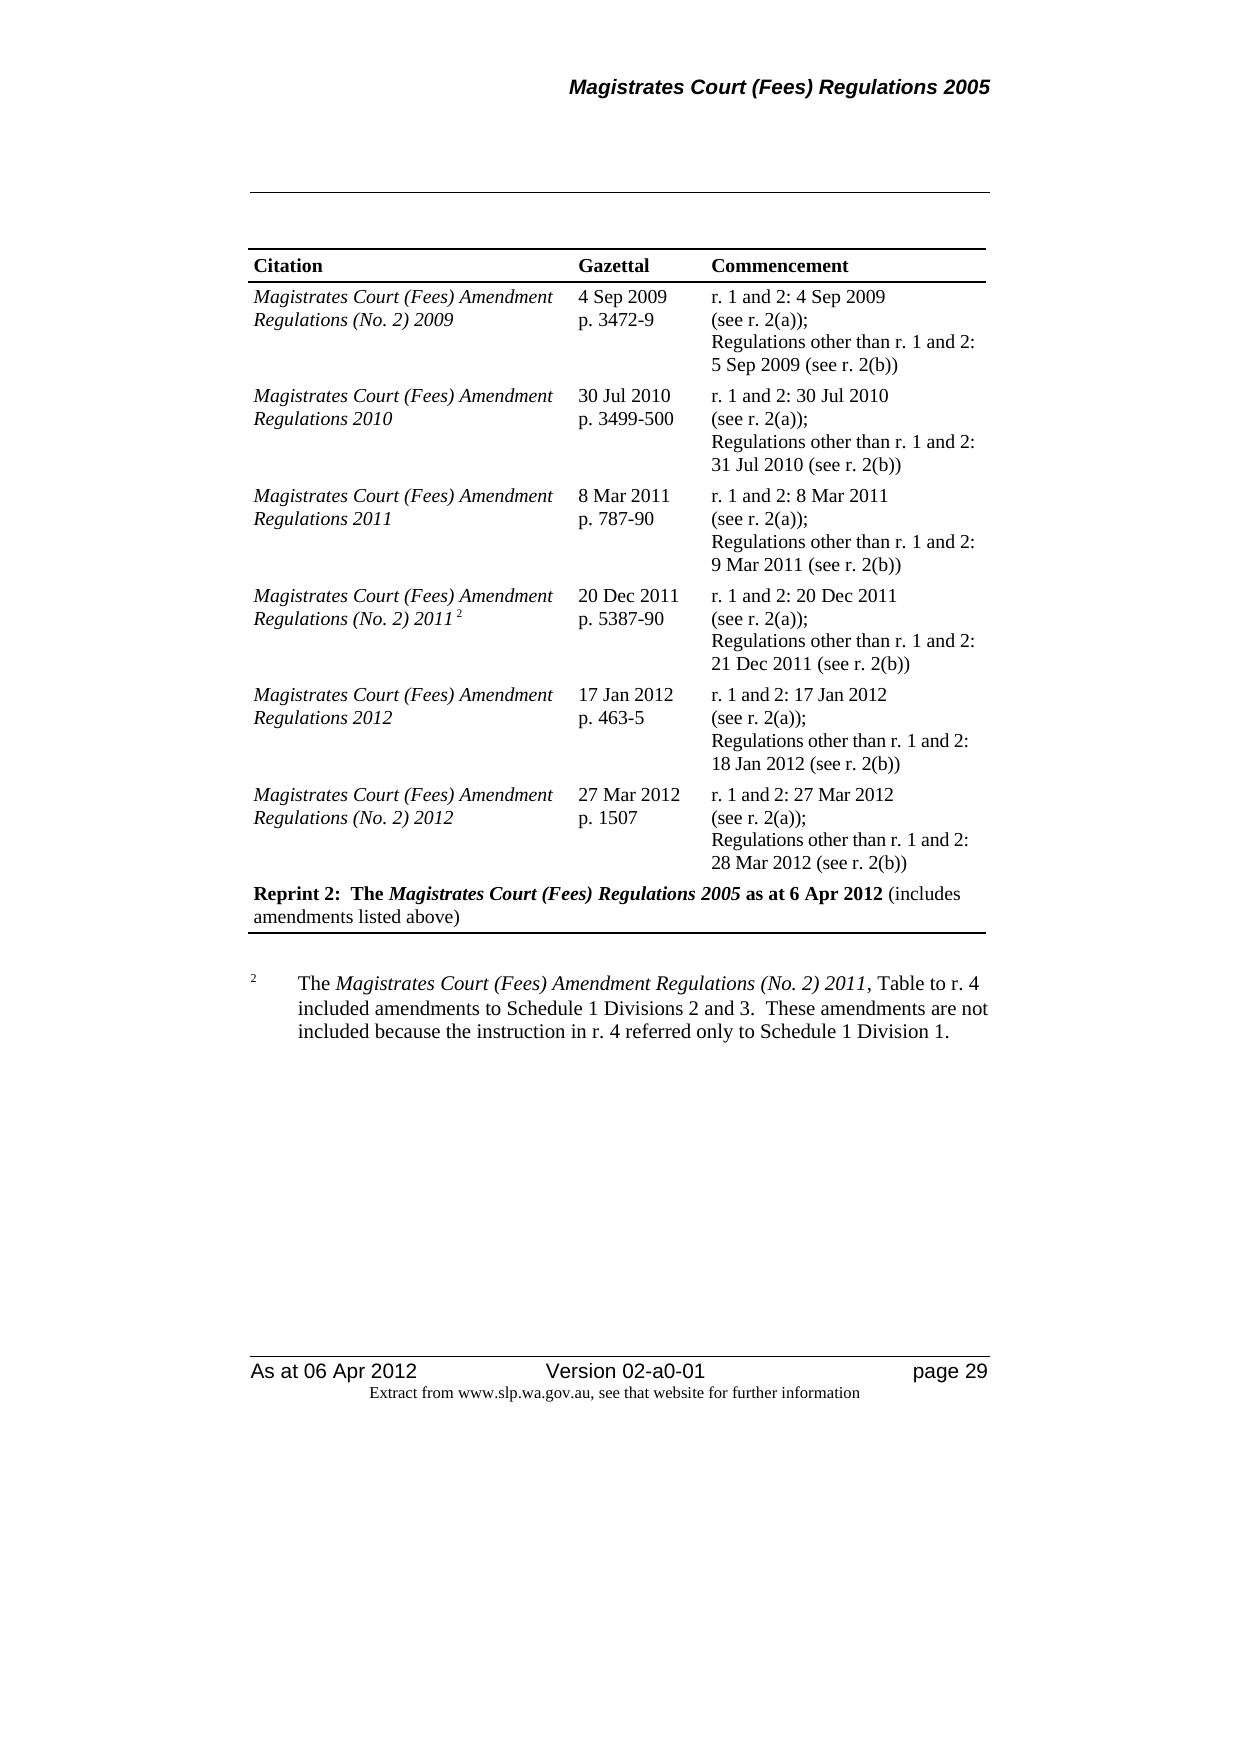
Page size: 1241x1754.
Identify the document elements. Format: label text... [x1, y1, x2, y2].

table_cell Magistrates Court (Fees) Amendment Regulations (No. 2) 2012 [248, 779, 572, 878]
table_cell 8 Mar 2011 p. 787-90 [572, 480, 705, 579]
table_cell 4 Sep 2009 p. 3472-9 [572, 283, 705, 380]
table_cell 20 Dec 2011 p. 5387-90 [572, 580, 705, 679]
table_cell r. 1 and 2: 27 Mar 2012 (see r. 2(a)); Regulations other than r. 1 and 2: 28 Mar 2012 (see r. 2(b)) [705, 779, 986, 878]
table_cell 30 Jul 2010 p. 3499-500 [572, 380, 705, 480]
table_cell r. 1 and 2: 8 Mar 2011 (see r. 2(a)); Regulations other than r. 1 and 2: 9 Mar 2011 (see r. 2(b)) [705, 480, 986, 579]
table_cell Reprint 2: The (Fees) Regulations 2005 as at 6 Apr 2012 (includes amendments listed above) [248, 878, 986, 932]
table_cell Magistrates Court (Fees) Amendment Regulations (No. 2) 2009 [248, 283, 572, 380]
table_cell r. 1 and 2: 30 Jul 2010 (see r. 2(a)); Regulations other than r. 1 and 2: 31 Jul 2010 (see r. 2(b)) [705, 380, 986, 480]
table_cell Magistrates Court (Fees) Amendment Regulations 2011 [248, 480, 572, 579]
table_cell r. 1 and 2: 20 Dec 2011 (see r. 2(a)); Regulations other than r. 1 and 2: 21 Dec 2011 (see r. 2(b)) [705, 580, 986, 679]
table_cell 17 Jan 2012 p. 463-5 [572, 679, 705, 779]
text 2 The (Fees) Amendment Regulations (No. 2) 2011, Table to r. 4 included amendments to Schedule 1 Divisions 2 and 3. These amendments are not included because the instruction in r. 4 referred only to Schedule 1 Division 1. [250, 971, 990, 1043]
table_cell r. 1 and 2: 17 Jan 2012 (see r. 2(a)); Regulations other than r. 1 and 2: 18 Jan 2012 (see r. 2(b)) [705, 679, 986, 779]
table_cell r. 1 and 2: 4 Sep 2009 (see r. 2(a)); Regulations other than r. 1 and 2: 5 Sep 2009 (see r. 2(b)) [705, 283, 986, 380]
table_cell Magistrates Court (Fees) Amendment Regulations 2010 [248, 380, 572, 480]
table_header Commencement [705, 250, 986, 281]
table_cell Magistrates Court (Fees) Amendment Regulations (No. 2) 2011 2 [248, 580, 572, 679]
table_cell 27 Mar 2012 p. 1507 [572, 779, 705, 878]
table_header Gazettal [572, 250, 705, 281]
table_header Citation [248, 250, 572, 281]
table_cell Magistrates Court (Fees) Amendment Regulations 2012 [248, 679, 572, 779]
